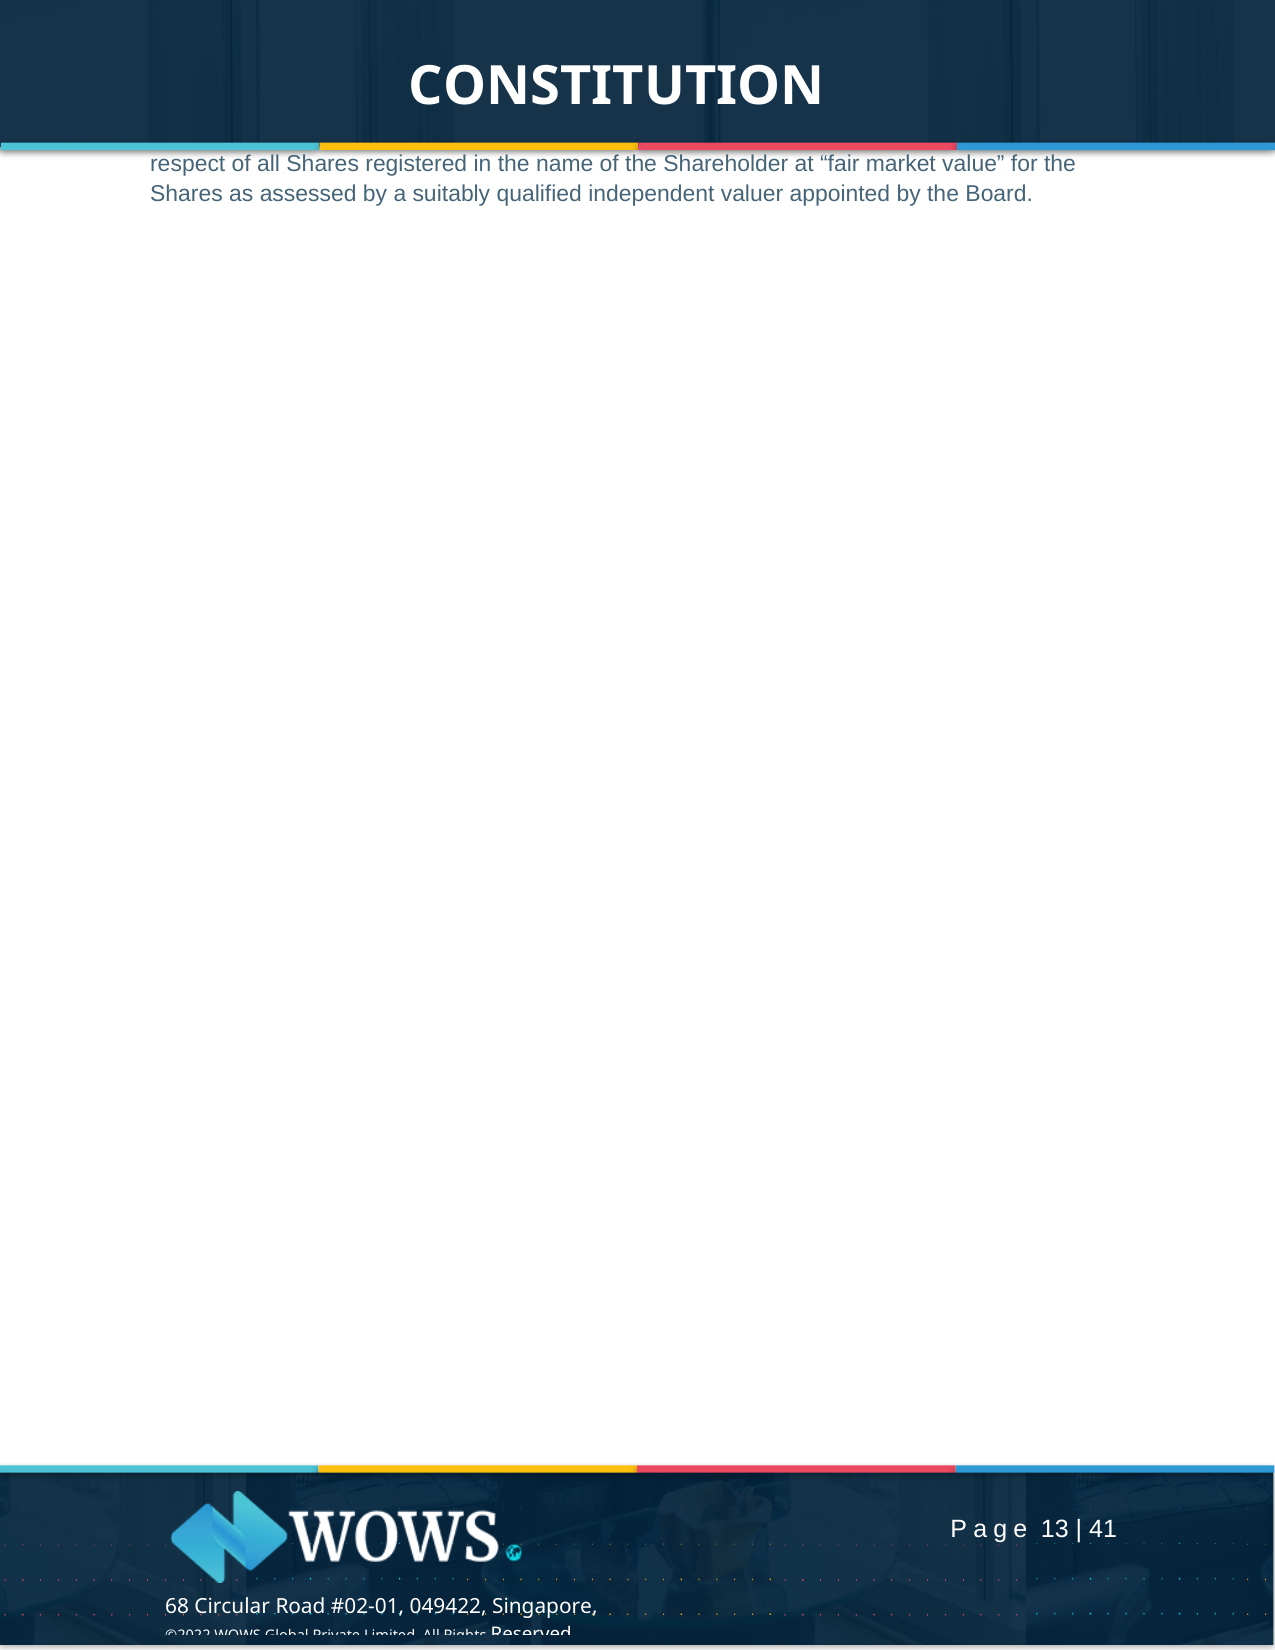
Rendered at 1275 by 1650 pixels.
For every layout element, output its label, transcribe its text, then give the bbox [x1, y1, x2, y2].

picture [0, 1473, 1274, 1645]
picture [0, 0, 1275, 142]
